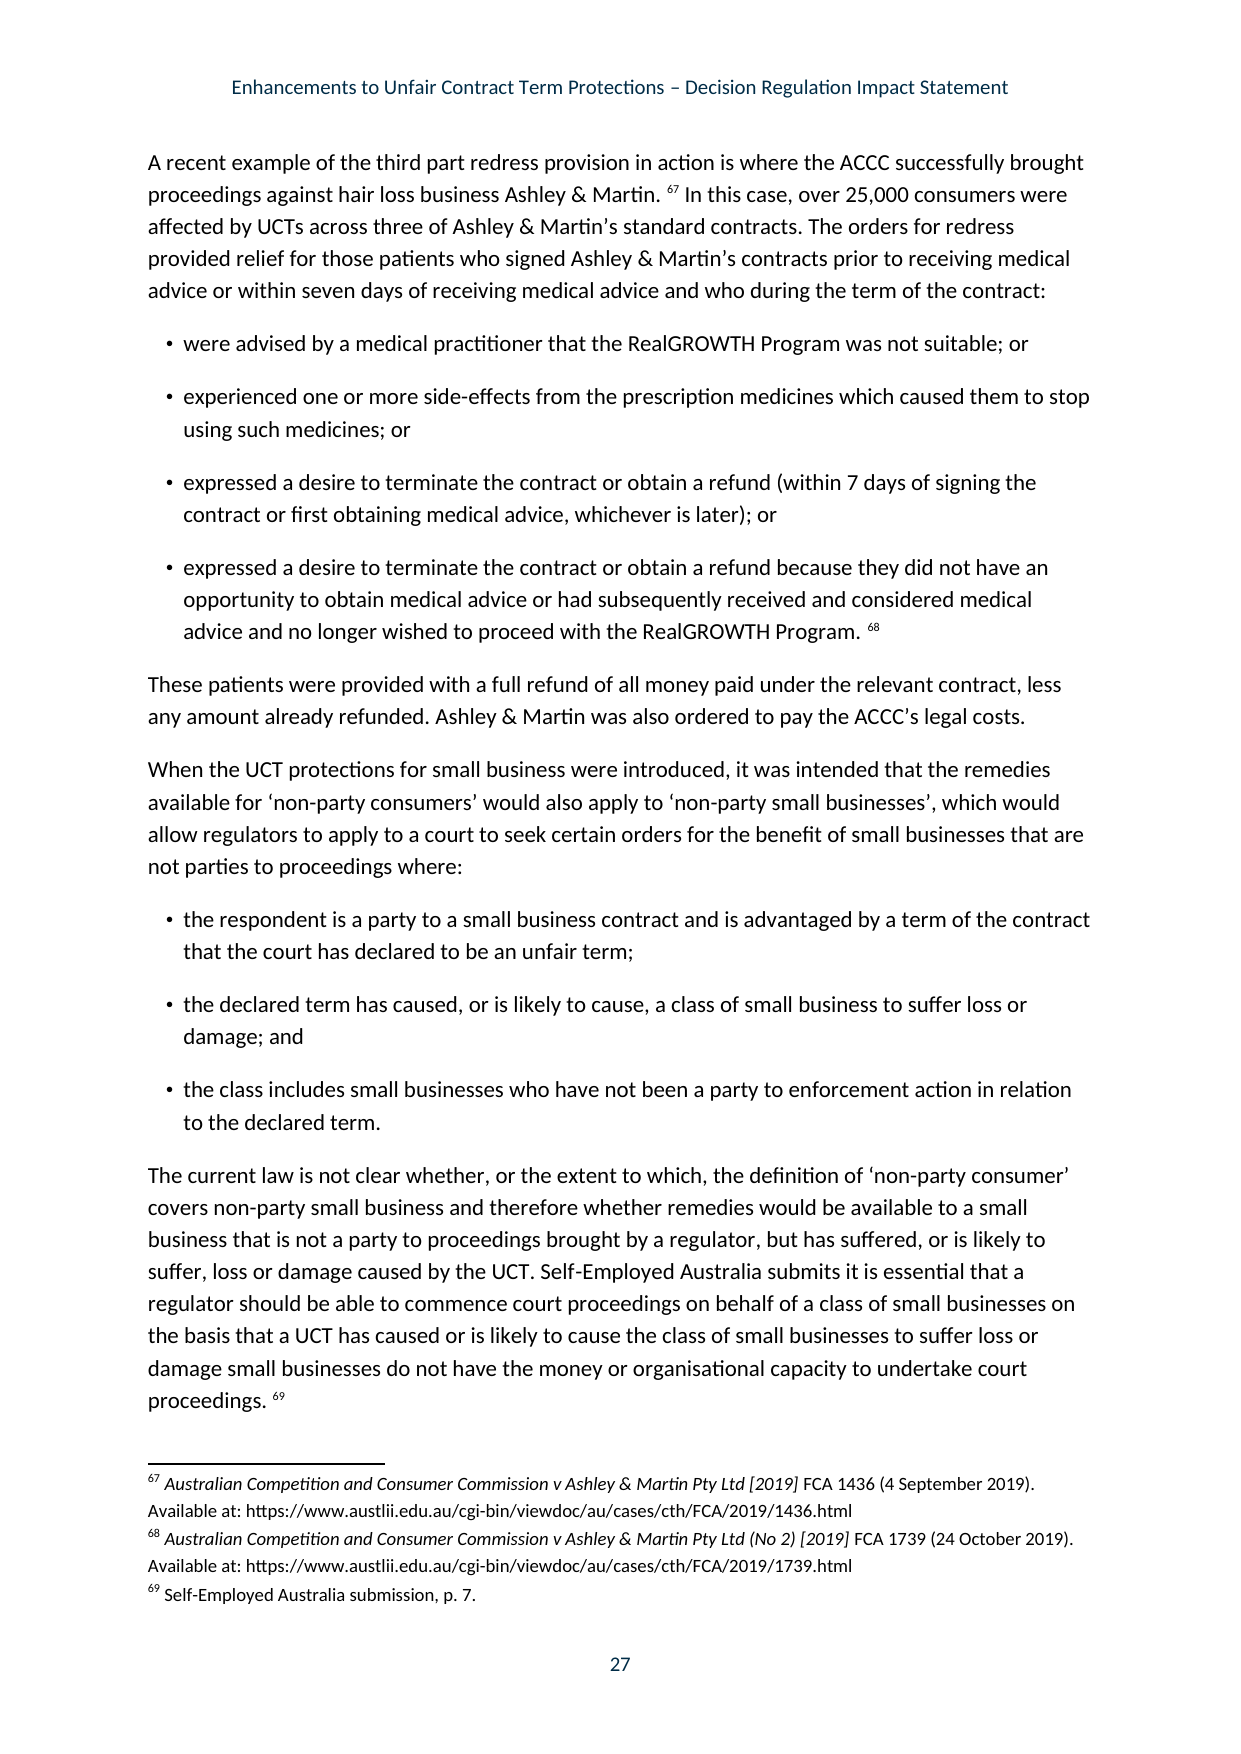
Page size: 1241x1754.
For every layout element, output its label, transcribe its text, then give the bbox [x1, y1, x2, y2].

text experienced one or more side-effects from the prescription medicines which caused them to stop using such medicines; or [165, 382, 1092, 443]
text expressed a desire to terminate the contract or obtain a refund (within 7 days of signing the contract or first obtaining medical advice, whichever is later); or [165, 468, 1092, 528]
text The current law is not clear whether, or the extent to which, the definition of ‘non-party consumer’ covers non-party small business and therefore whether remedies would be available to a small business that is not a party to proceedings brought by a regulator, but has suffered, or is likely to suffer, loss or damage caused by the UCT. Self-Employed Australia submits it is essential that a regulator should be able to commence court proceedings on behalf of a class of small businesses on the basis that a UCT has caused or is likely to cause the class of small businesses to suffer loss or damage small businesses do not have the money or organisational capacity to undertake court proceedings. [148, 1161, 1092, 1414]
text A recent example of the third part redress provision in action is where the ACCC successfully brought proceedings against hair loss business Ashley & Martin. In this case, over 25,000 consumers were affected by UCTs across three of Ashley & Martin’s standard contracts. The orders for redress provided relief for those patients who signed Ashley & Martin’s contracts prior to receiving medical advice or within seven days of receiving medical advice and who during the term of the contract: [148, 148, 1092, 304]
text the respondent is a party to a small business contract and is advantaged by a term of the contract that the court has declared to be an unfair term; [165, 905, 1092, 965]
text expressed a desire to terminate the contract or obtain a refund because they did not have an opportunity to obtain medical advice or had subsequently received and considered medical advice and no longer wished to proceed with the RealGROWTH Program. [165, 553, 1092, 645]
text the class includes small businesses who have not been a party to enforcement action in relation to the declared term. [165, 1076, 1092, 1136]
text These patients were provided with a full refund of all money paid under the relevant contract, less any amount already refunded. Ashley & Martin was also ordered to pay the ACCC’s legal costs. [148, 670, 1092, 731]
text the declared term has caused, or is likely to cause, a class of small business to suffer loss or damage; and [165, 990, 1092, 1051]
text When the UCT protections for small business were introduced, it was intended that the remedies available for ‘non-party consumers’ would also apply to ‘non-party small businesses’, which would allow regulators to apply to a court to seek certain orders for the benefit of small businesses that are not parties to proceedings where: [148, 756, 1092, 880]
text were advised by a medical practitioner that the RealGROWTH Program was not suitable; or [165, 329, 1092, 357]
